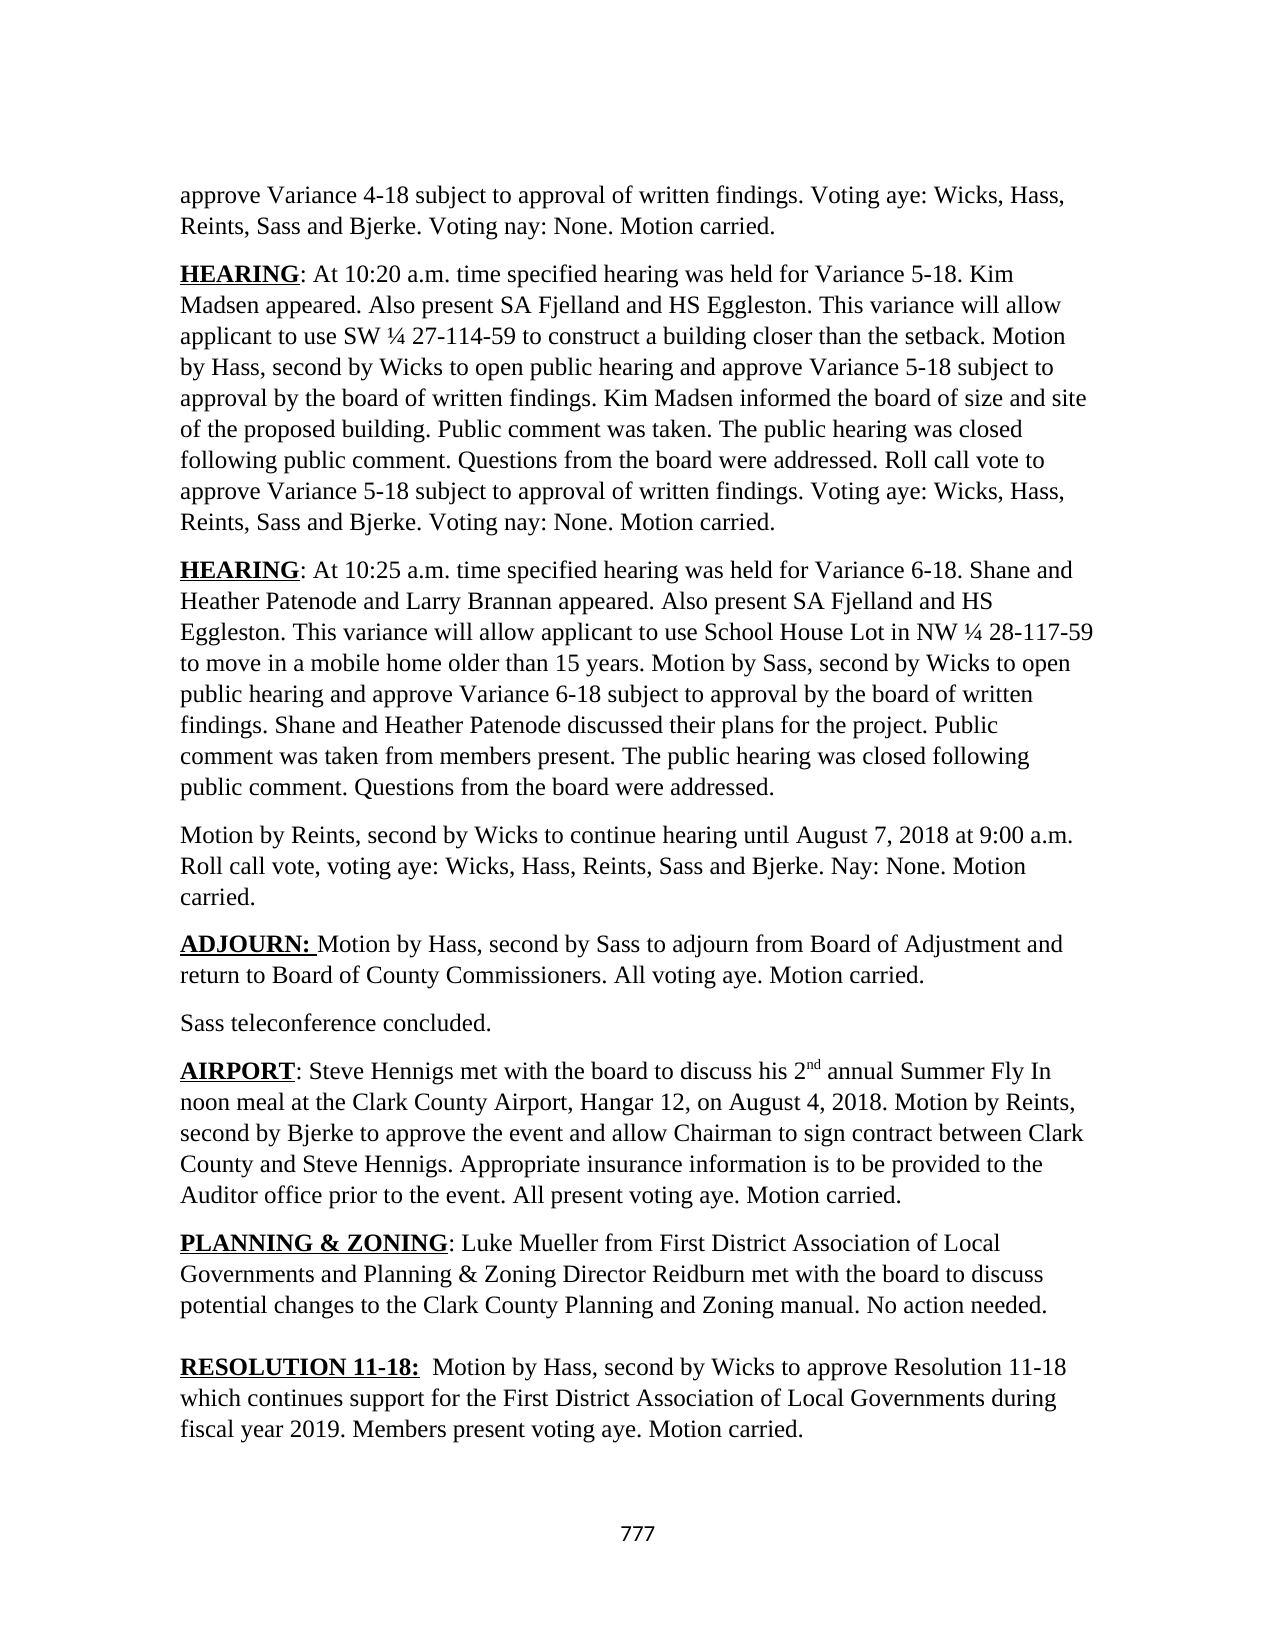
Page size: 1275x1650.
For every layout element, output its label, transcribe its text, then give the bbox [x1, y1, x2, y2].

text Sass teleconference concluded. [180, 1008, 1095, 1037]
text ADJOURN: Motion by Hass, second by Sass to adjourn from Board of Adjustment and return to Board of County Commissioners. All voting aye. Motion carried. [180, 929, 1095, 989]
text HEARING: At 10:25 a.m. time specified hearing was held for Variance 6-18. Shane and Heather Patenode and Larry Brannan appeared. Also present SA Fjelland and HS Eggleston. This variance will allow applicant to use School House Lot in NW ¼ 28-117-59 to move in a mobile home older than 15 years. Motion by Sass, second by Wicks to open public hearing and approve Variance 6-18 subject to approval by the board of written findings. Shane and Heather Patenode discussed their plans for the project. Public comment was taken from members present. The public hearing was closed following public comment. Questions from the board were addressed. [180, 555, 1095, 801]
text PLANNING & ZONING: Luke Mueller from First District Association of Local Governments and Planning & Zoning Director Reidburn met with the board to discuss potential changes to the Clark County Planning and Zoning manual. No action needed. [180, 1228, 1095, 1319]
text RESOLUTION 11-18: Motion by Hass, second by Wicks to approve Resolution 11-18 which continues support for the First District Association of Local Governments during fiscal year 2019. Members present voting aye. Motion carried. [180, 1352, 1095, 1443]
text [180, 180, 1095, 240]
text Motion by Reints, second by Wicks to continue hearing until August 7, 2018 at 9:00 a.m. Roll call vote, voting aye: Wicks, Hass, Reints, Sass and Bjerke. Nay: None. Motion carried. [180, 820, 1095, 911]
text AIRPORT: Steve Hennigs met with the board to discuss his 2nd annual Summer Fly In noon meal at the Clark County Airport, Hangar 12, on August 4, 2018. Motion by Reints, second by Bjerke to approve the event and allow Chairman to sign contract between Clark County and Steve Hennigs. Appropriate insurance information is to be provided to the Auditor office prior to the event. All present voting aye. Motion carried. [180, 1056, 1095, 1209]
text HEARING: At 10:20 a.m. time specified hearing was held for Variance 5-18. Kim Madsen appeared. Also present SA Fjelland and HS Eggleston. This variance will allow applicant to use SW ¼ 27-114-59 to construct a building closer than the setback. Motion by Hass, second by Wicks to open public hearing and approve Variance 5-18 subject to approval by the board of written findings. Kim Madsen informed the board of size and site of the proposed building. Public comment was taken. The public hearing was closed following public comment. Questions from the board were addressed. Roll call vote to approve Variance 5-18 subject to approval of written findings. Voting aye: Wicks, Hass, Reints, Sass and Bjerke. Voting nay: None. Motion carried. [180, 259, 1095, 536]
